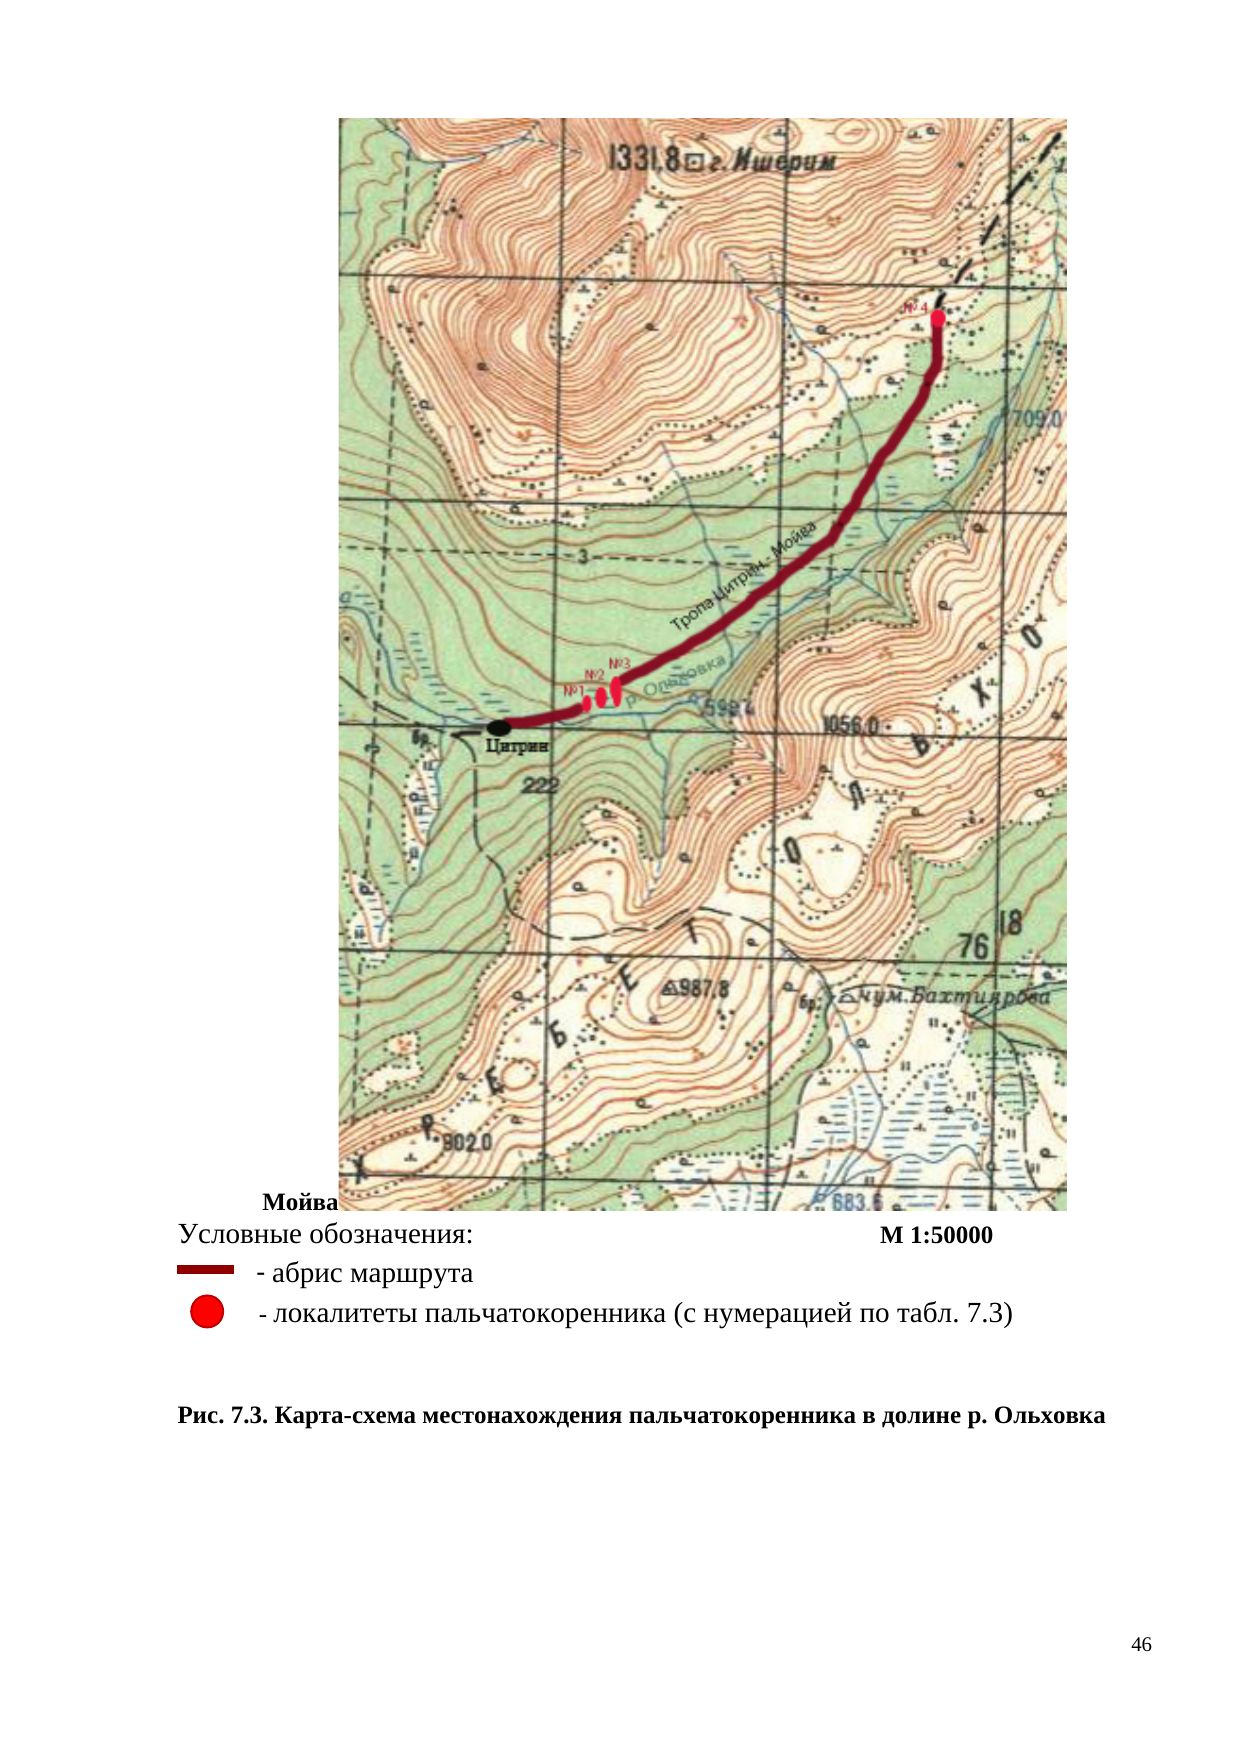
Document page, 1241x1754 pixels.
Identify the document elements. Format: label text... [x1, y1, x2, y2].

picture [338, 118, 1067, 1211]
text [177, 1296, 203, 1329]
text Рис. 7.3. Карта-схема местонахождения пальчатокоренника в долине р. Ольховка [177, 1400, 1152, 1429]
text Условные обозначения: М 1:50000 [177, 1216, 1152, 1249]
text - абрис маршрута [177, 1254, 1152, 1290]
text - локалитеты пальчатокоренника (с нумерацией по табл. 7.3) [211, 1296, 1152, 1329]
